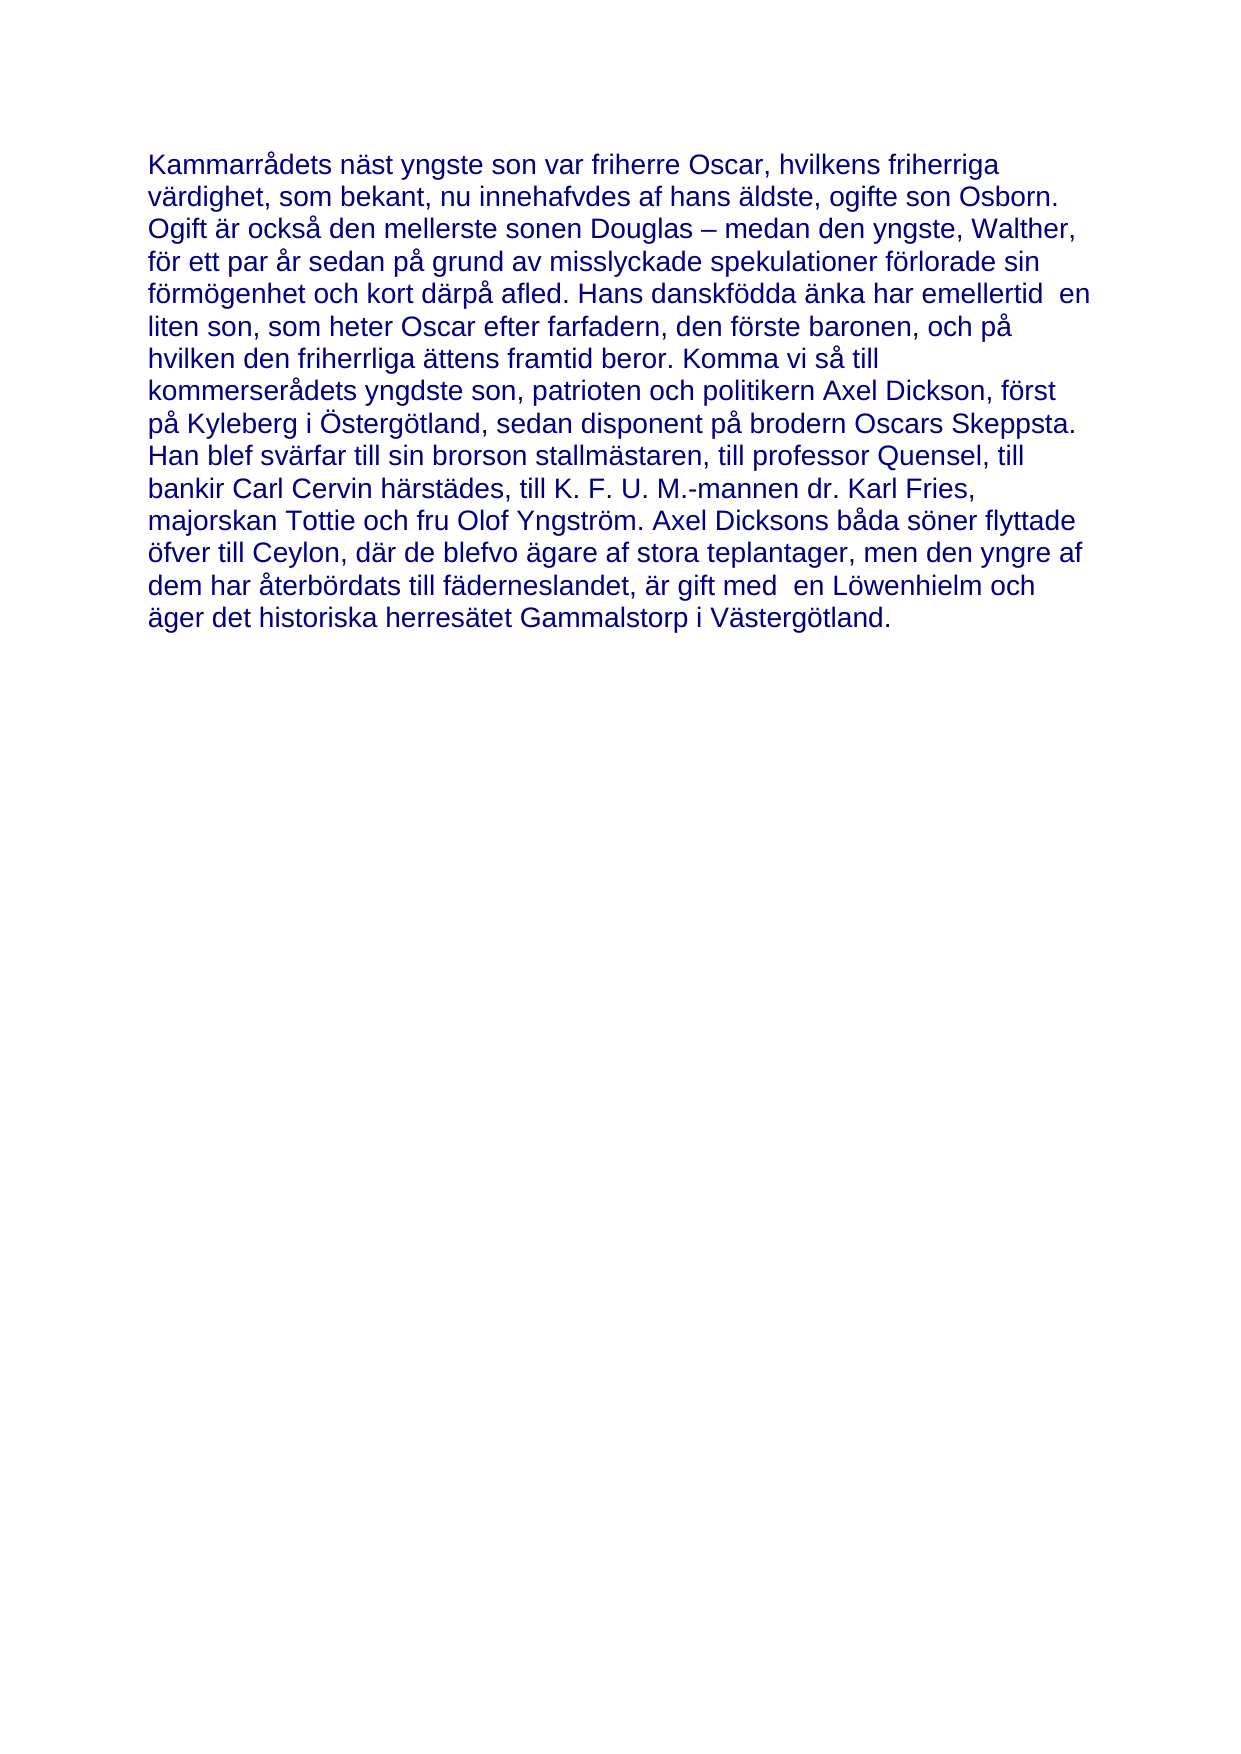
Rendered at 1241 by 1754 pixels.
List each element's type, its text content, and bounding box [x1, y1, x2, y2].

text Kammarrådets näst yngste son var friherre Oscar, hvilkens friherriga värdighet, som bekant, nu innehafvdes af hans äldste, ogifte son Osborn. Ogift är också den mellerste sonen Douglas – medan den yngste, Walther, för ett par år sedan på grund av misslyckade spekulationer förlorade sin förmögenhet och kort därpå afled. Hans danskfödda änka har emellertid en liten son, som heter Oscar efter farfadern, den förste baronen, och på hvilken den friherrliga ättens framtid beror. Komma vi så till kommerserådets yngdste son, patrioten och politikern Axel Dickson, först på Kyleberg i Östergötland, sedan disponent på brodern Oscars Skeppsta. Han blef svärfar till sin brorson stallmästaren, till professor Quensel, till bankir Carl Cervin härstädes, till K. F. U. M.-mannen dr. Karl Fries, majorskan Tottie och fru Olof Yngström. Axel Dicksons båda söner flyttade öfver till Ceylon, där de blefvo ägare af stora teplantager, men den yngre af dem har återbördats till fäderneslandet, är gift med en Löwenhielm och äger det historiska herresätet Gammalstorp i Västergötland. [148, 148, 1093, 633]
